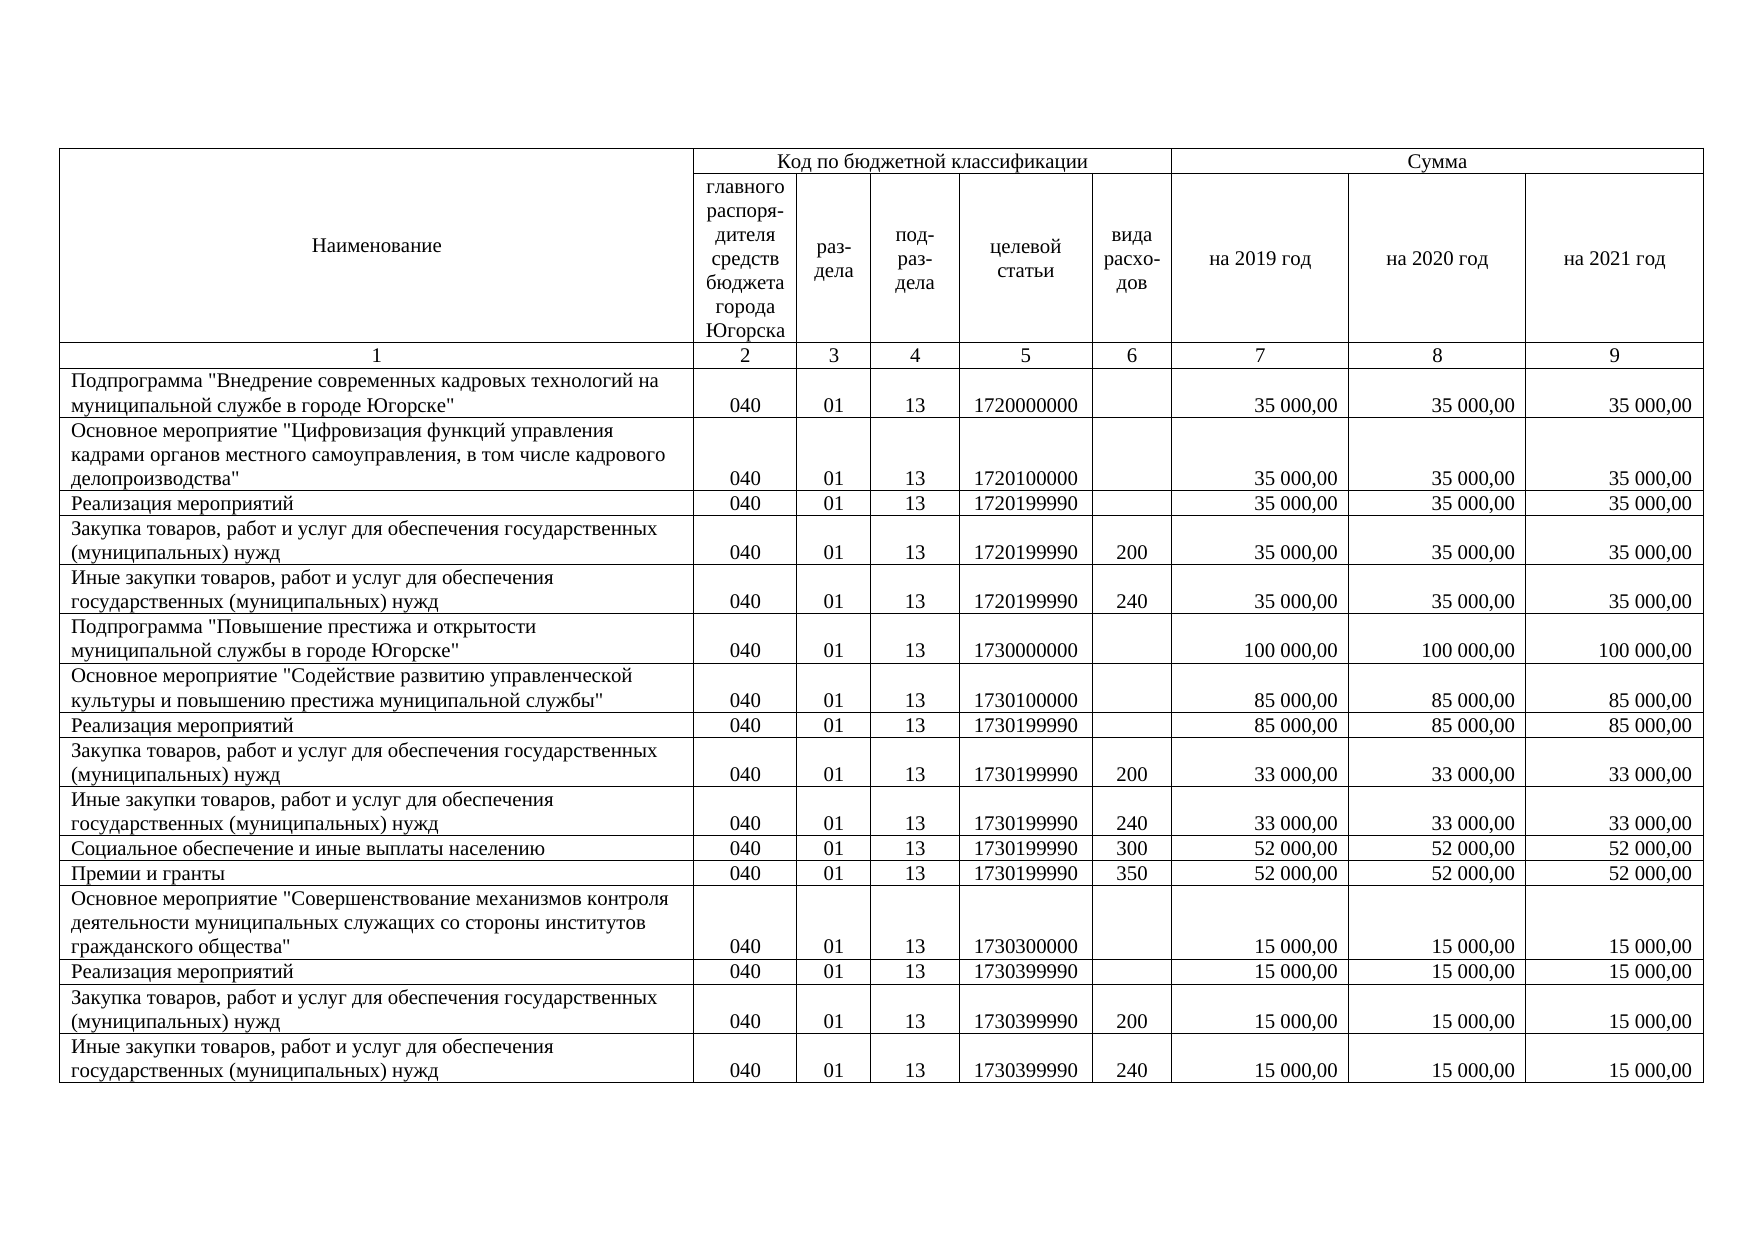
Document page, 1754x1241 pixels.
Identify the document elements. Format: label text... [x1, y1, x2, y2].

table_cell Основное мероприятие "Совершенствование механизмов контроля деятельности муниципальных служащих со стороны институтов гражданского общества" [60, 886, 693, 958]
table_cell 13 [871, 738, 959, 786]
table_cell 85 000,00 [1526, 664, 1703, 712]
table_cell 100 000,00 [1349, 614, 1525, 662]
table_cell 15 000,00 [1526, 985, 1703, 1033]
table_cell 040 [694, 516, 796, 564]
table_cell 1720100000 [960, 418, 1092, 490]
table_cell 13 [871, 886, 959, 958]
table_cell 35 000,00 [1349, 565, 1525, 613]
table_cell 15 000,00 [1172, 985, 1348, 1033]
table_cell 13 [871, 861, 959, 885]
table_cell 040 [694, 713, 796, 737]
table_cell 040 [694, 614, 796, 662]
table_cell Премии и гранты [60, 861, 693, 885]
table_cell Социальное обеспечение и иные выплаты населению [60, 836, 693, 860]
table_cell 01 [797, 836, 870, 860]
table_cell 1720000000 [960, 369, 1092, 417]
table_cell 1720199990 [960, 565, 1092, 613]
table_cell 35 000,00 [1526, 369, 1703, 417]
table_cell 35 000,00 [1172, 369, 1348, 417]
table_cell 35 000,00 [1172, 491, 1348, 515]
table_cell Подпрограмма "Внедрение современных кадровых технологий на муниципальной службе в городе Югорске" [60, 369, 693, 417]
table_cell раз-дела [797, 174, 870, 342]
table_cell Основное мероприятие "Содействие развитию управленческой культуры и повышению престижа муниципальной службы" [60, 664, 693, 712]
table_cell Закупка товаров, работ и услуг для обеспечения государственных (муниципальных) нужд [60, 985, 693, 1033]
table_cell 040 [694, 738, 796, 786]
table_cell 13 [871, 1034, 959, 1082]
table_cell 35 000,00 [1526, 516, 1703, 564]
table_cell 1720199990 [960, 516, 1092, 564]
table_cell 85 000,00 [1172, 664, 1348, 712]
table_header Сумма [1172, 149, 1703, 173]
table_cell 1730100000 [960, 664, 1092, 712]
table_cell 4 [871, 343, 959, 367]
table_cell 13 [871, 614, 959, 662]
table_cell 33 000,00 [1172, 738, 1348, 786]
table_cell 35 000,00 [1349, 369, 1525, 417]
table_cell 040 [694, 787, 796, 835]
table_cell Иные закупки товаров, работ и услуг для обеспечения государственных (муниципальных) нужд [60, 1034, 693, 1082]
table_cell [1093, 614, 1171, 662]
table_cell 240 [1093, 1034, 1171, 1082]
table_cell 01 [797, 369, 870, 417]
table_cell Реализация мероприятий [60, 960, 693, 983]
table_cell 040 [694, 886, 796, 958]
table_cell Основное мероприятие "Цифровизация функций управления кадрами органов местного самоуправления, в том числе кадрового делопроизводства" [60, 418, 693, 490]
table_cell 1720199990 [960, 491, 1092, 515]
table_cell 13 [871, 960, 959, 983]
table_cell 040 [694, 491, 796, 515]
table_cell 040 [694, 836, 796, 860]
table_cell 01 [797, 664, 870, 712]
table_cell 01 [797, 418, 870, 490]
table_cell 01 [797, 713, 870, 737]
table_cell 1730199990 [960, 787, 1092, 835]
table_cell 15 000,00 [1172, 1034, 1348, 1082]
table_cell 1730199990 [960, 738, 1092, 786]
table_cell 13 [871, 664, 959, 712]
table_header Наименование [60, 149, 693, 342]
table_cell 15 000,00 [1349, 960, 1525, 983]
table_cell [1093, 418, 1171, 490]
table_cell 1730199990 [960, 861, 1092, 885]
table_cell 01 [797, 960, 870, 983]
table_cell 1730199990 [960, 836, 1092, 860]
table_cell Иные закупки товаров, работ и услуг для обеспечения государственных (муниципальных) нужд [60, 787, 693, 835]
table_cell 15 000,00 [1349, 886, 1525, 958]
table_cell Реализация мероприятий [60, 491, 693, 515]
table_cell 52 000,00 [1349, 861, 1525, 885]
table_cell 13 [871, 565, 959, 613]
table_cell 35 000,00 [1526, 418, 1703, 490]
table_cell 35 000,00 [1172, 418, 1348, 490]
table_cell 85 000,00 [1349, 664, 1525, 712]
table_cell 5 [960, 343, 1092, 367]
table_cell на 2019 год [1172, 174, 1348, 342]
table_cell 13 [871, 787, 959, 835]
table_cell 300 [1093, 836, 1171, 860]
table_cell 040 [694, 565, 796, 613]
table_cell 13 [871, 369, 959, 417]
table_cell 1730300000 [960, 886, 1092, 958]
table_cell 8 [1349, 343, 1525, 367]
table_cell [1093, 960, 1171, 983]
table_cell Иные закупки товаров, работ и услуг для обеспечения государственных (муниципальных) нужд [60, 565, 693, 613]
table_cell 040 [694, 369, 796, 417]
table_cell Подпрограмма "Повышение престижа и открытости муниципальной службы в городе Югорске" [60, 614, 693, 662]
table_cell 01 [797, 1034, 870, 1082]
table_cell на 2020 год [1349, 174, 1525, 342]
table_cell 52 000,00 [1172, 836, 1348, 860]
table_cell 1730199990 [960, 713, 1092, 737]
table_cell 13 [871, 491, 959, 515]
table_cell 35 000,00 [1526, 565, 1703, 613]
table_cell 01 [797, 861, 870, 885]
table_cell 15 000,00 [1349, 1034, 1525, 1082]
table_cell 040 [694, 418, 796, 490]
table_cell [1093, 369, 1171, 417]
table_cell 15 000,00 [1526, 886, 1703, 958]
table_cell Закупка товаров, работ и услуг для обеспечения государственных (муниципальных) нужд [60, 516, 693, 564]
table_cell [1093, 886, 1171, 958]
table_cell 100 000,00 [1172, 614, 1348, 662]
table_cell 01 [797, 738, 870, 786]
table_cell главного распоря-дителя средств бюджета города Югорска [694, 174, 796, 342]
table_cell 52 000,00 [1526, 861, 1703, 885]
table_cell Закупка товаров, работ и услуг для обеспечения государственных (муниципальных) нужд [60, 738, 693, 786]
table_cell 85 000,00 [1526, 713, 1703, 737]
table_cell 200 [1093, 738, 1171, 786]
table_cell 200 [1093, 516, 1171, 564]
table_cell 35 000,00 [1526, 491, 1703, 515]
table_cell 1730399990 [960, 985, 1092, 1033]
table_header Код по бюджетной классификации [694, 149, 1171, 173]
table_cell Реализация мероприятий [60, 713, 693, 737]
table_cell 52 000,00 [1172, 861, 1348, 885]
table_cell 15 000,00 [1172, 960, 1348, 983]
table_cell 1730399990 [960, 960, 1092, 983]
table_cell 13 [871, 516, 959, 564]
table_cell 52 000,00 [1526, 836, 1703, 860]
table_cell 350 [1093, 861, 1171, 885]
table_cell 01 [797, 614, 870, 662]
table_cell 35 000,00 [1349, 491, 1525, 515]
table_cell на 2021 год [1526, 174, 1703, 342]
table_cell 3 [797, 343, 870, 367]
table_cell 01 [797, 787, 870, 835]
table_cell 100 000,00 [1526, 614, 1703, 662]
table_cell [1093, 713, 1171, 737]
table_cell 15 000,00 [1349, 985, 1525, 1033]
table_cell 13 [871, 836, 959, 860]
table_cell 15 000,00 [1172, 886, 1348, 958]
table_cell 1730399990 [960, 1034, 1092, 1082]
table_cell 040 [694, 861, 796, 885]
table_cell 040 [694, 1034, 796, 1082]
table_cell 1730000000 [960, 614, 1092, 662]
table_cell 240 [1093, 565, 1171, 613]
table_cell 33 000,00 [1172, 787, 1348, 835]
table_cell 200 [1093, 985, 1171, 1033]
table_cell [1093, 491, 1171, 515]
table_cell 13 [871, 418, 959, 490]
table_cell [1093, 664, 1171, 712]
table_cell 15 000,00 [1526, 960, 1703, 983]
table_cell 35 000,00 [1349, 418, 1525, 490]
table_cell 6 [1093, 343, 1171, 367]
table_cell 240 [1093, 787, 1171, 835]
table_cell 040 [694, 960, 796, 983]
table_cell 33 000,00 [1526, 738, 1703, 786]
table_cell 52 000,00 [1349, 836, 1525, 860]
table_cell 33 000,00 [1349, 738, 1525, 786]
table_cell 85 000,00 [1349, 713, 1525, 737]
table_cell 33 000,00 [1526, 787, 1703, 835]
table_cell 040 [694, 664, 796, 712]
table_cell под-раз-дела [871, 174, 959, 342]
table_cell 35 000,00 [1349, 516, 1525, 564]
table_cell 040 [694, 985, 796, 1033]
table_cell 15 000,00 [1526, 1034, 1703, 1082]
table_cell 01 [797, 985, 870, 1033]
table_cell 01 [797, 491, 870, 515]
table_cell 13 [871, 713, 959, 737]
table_cell 7 [1172, 343, 1348, 367]
table_cell 9 [1526, 343, 1703, 367]
table_cell 33 000,00 [1349, 787, 1525, 835]
table_cell вида расхо-дов [1093, 174, 1171, 342]
table_cell 35 000,00 [1172, 565, 1348, 613]
table_cell 01 [797, 516, 870, 564]
table_cell 85 000,00 [1172, 713, 1348, 737]
table_cell 2 [694, 343, 796, 367]
table_cell 01 [797, 886, 870, 958]
table_cell 1 [60, 343, 693, 367]
table_cell целевой статьи [960, 174, 1092, 342]
table_cell 13 [871, 985, 959, 1033]
table_cell 35 000,00 [1172, 516, 1348, 564]
table_cell 01 [797, 565, 870, 613]
